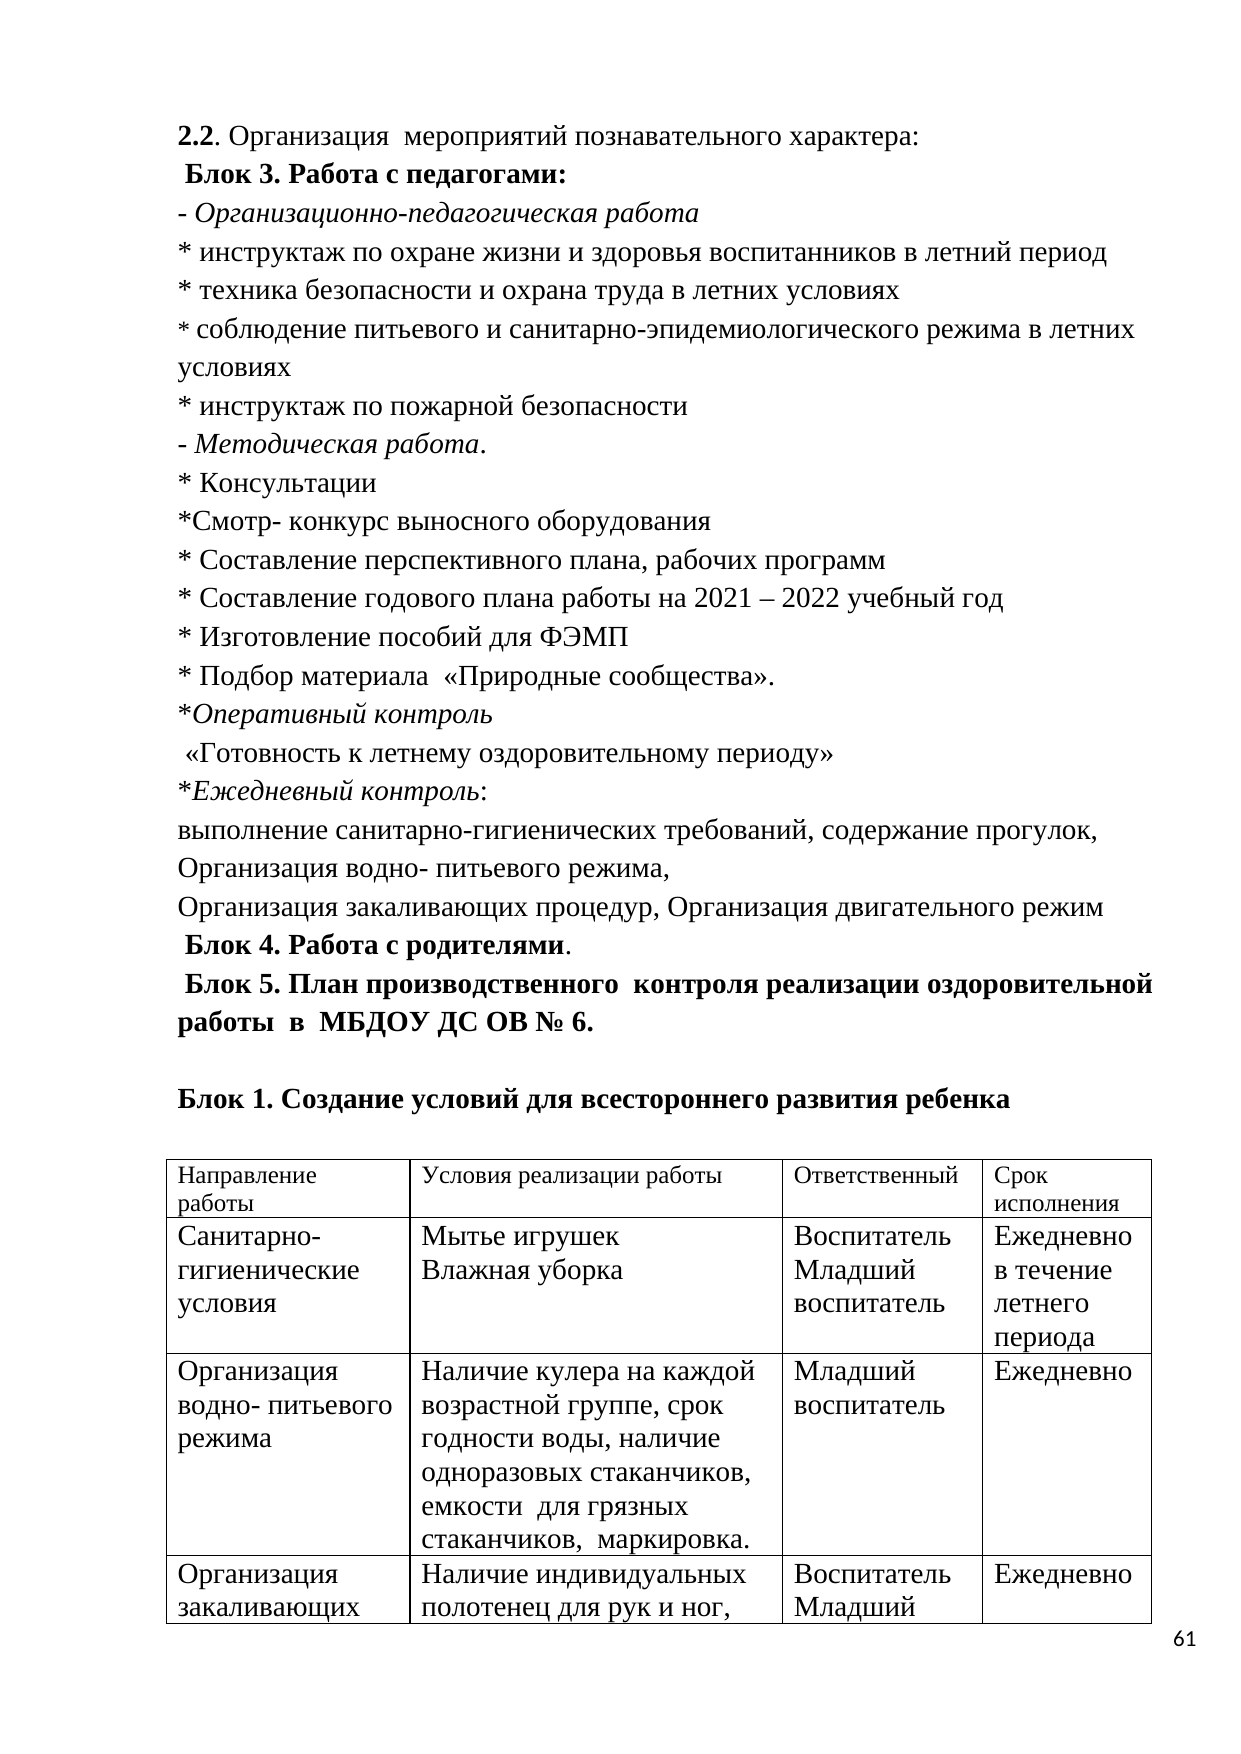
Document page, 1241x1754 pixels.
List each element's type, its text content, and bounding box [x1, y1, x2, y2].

text * техника безопасности и охрана труда в летних условиях [177, 272, 1196, 306]
text *Оперативный контроль [177, 696, 1196, 730]
text Блок 5. План производственного контроля реализации оздоровительной работы в МБДОУ ДС ОВ № 6. [177, 966, 1196, 1038]
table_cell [411, 1556, 782, 1623]
text «Готовность к летнему оздоровительному периоду» [177, 735, 1196, 768]
text 2.2. Организация мероприятий познавательного характера: [177, 118, 1196, 152]
table_cell Младший воспитатель [783, 1354, 982, 1555]
text - Организационно-педагогическая работа [177, 195, 1196, 229]
text * Консультации [177, 465, 1196, 498]
text * Изготовление пособий для ФЭМП [177, 619, 1196, 653]
table_cell Мытье игрушек Влажная уборка [411, 1218, 782, 1352]
table_cell Ежедневно в течение летнего периода [983, 1218, 1151, 1352]
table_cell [167, 1556, 409, 1623]
table_header Направление работы [167, 1160, 409, 1217]
text Блок 1. Создание условий для всестороннего развития ребенка [177, 1082, 1196, 1115]
text Блок 4. Работа с родителями. [177, 927, 1196, 961]
text * соблюдение питьевого и санитарно-эпидемиологического режима в летних условиях [177, 311, 1196, 383]
table_cell Ежедневно [983, 1354, 1151, 1555]
text * Составление перспективного плана, рабочих программ [177, 542, 1196, 576]
text Организация закаливающих процедур, Организация двигательного режим [177, 889, 1196, 922]
text * Подбор материала «Природные сообщества». [177, 658, 1196, 691]
table_cell Воспитатель Младший воспитатель [783, 1218, 982, 1352]
text Блок 3. Работа с педагогами: [177, 157, 1196, 190]
text *Ежедневный контроль: [177, 773, 1196, 807]
table_cell Организация водно- питьевого режима [167, 1354, 409, 1555]
text * Составление годового плана работы на 2021 – 2022 учебный год [177, 581, 1196, 614]
table_cell Санитарно- гигиенические условия [167, 1218, 409, 1352]
table_header Срок исполнения [983, 1160, 1151, 1217]
table_cell Ежедневно [983, 1556, 1151, 1623]
table_header Ответственный [783, 1160, 982, 1217]
text - Методическая работа. [177, 426, 1196, 460]
text * инструктаж по охране жизни и здоровья воспитанников в летний период [177, 234, 1196, 267]
text выполнение санитарно-гигиенических требований, содержание прогулок, Организация водно- питьевого режима, [177, 812, 1196, 884]
text * инструктаж по пожарной безопасности [177, 388, 1196, 421]
table_cell Наличие кулера на каждой возрастной группе, срок годности воды, наличие одноразовых стаканчиков, емкости для грязных стаканчиков, маркировка. [411, 1354, 782, 1555]
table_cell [783, 1556, 982, 1623]
table_header Условия реализации работы [411, 1160, 782, 1217]
text *Смотр- конкурс выносного оборудования [177, 503, 1196, 537]
